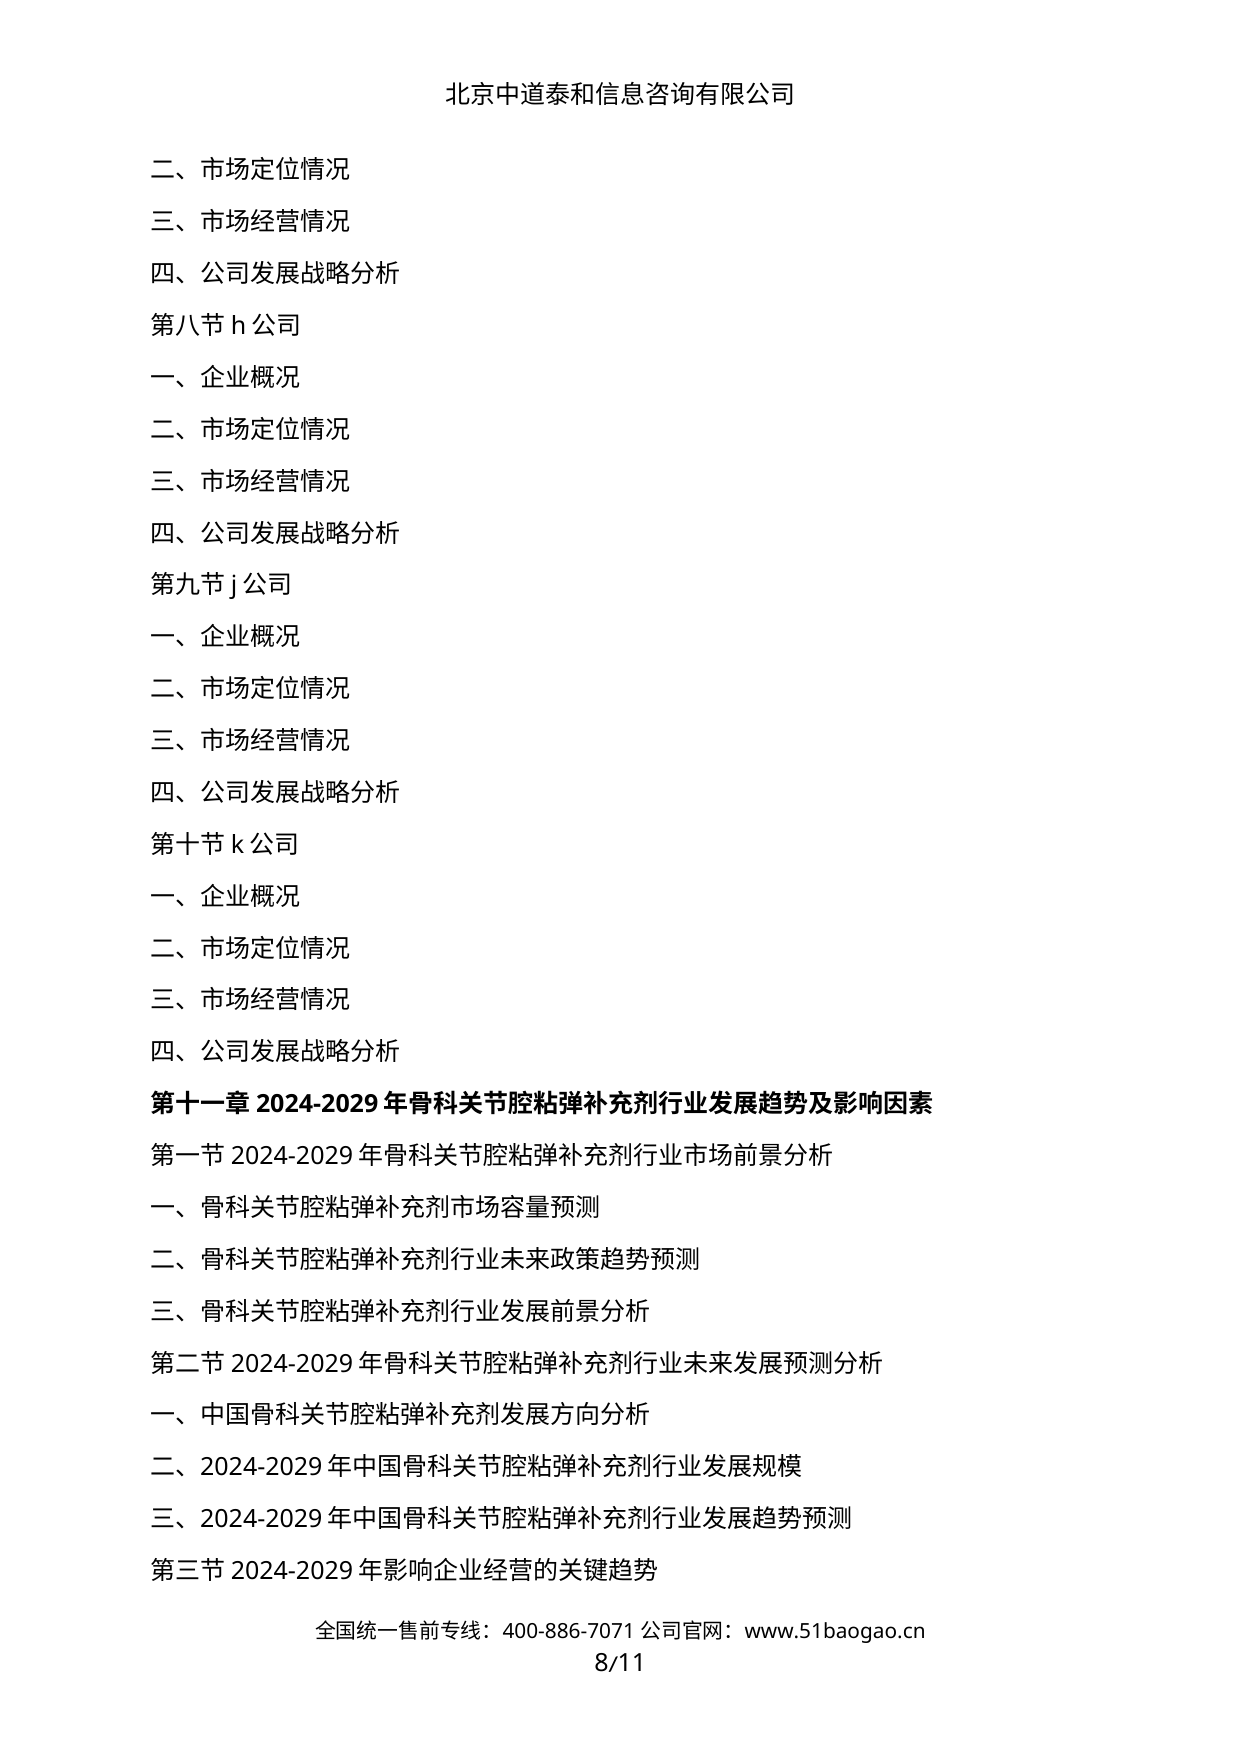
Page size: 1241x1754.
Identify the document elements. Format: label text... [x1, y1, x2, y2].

text 一、企业概况 [150, 876, 1090, 912]
text 第三节 2024-2029年影响企业经营的关键趋势 [150, 1551, 1090, 1587]
text 三、2024-2029年中国骨科关节腔粘弹补充剂行业发展趋势预测 [150, 1499, 1090, 1535]
text 三、市场经营情况 [150, 980, 1090, 1016]
text 一、企业概况 [150, 357, 1090, 394]
text 一、企业概况 [150, 617, 1090, 653]
text 二、市场定位情况 [150, 669, 1090, 705]
text 二、市场定位情况 [150, 928, 1090, 964]
text 三、市场经营情况 [150, 461, 1090, 497]
text 二、2024-2029年中国骨科关节腔粘弹补充剂行业发展规模 [150, 1447, 1090, 1483]
text 二、骨科关节腔粘弹补充剂行业未来政策趋势预测 [150, 1239, 1090, 1276]
text 四、公司发展战略分析 [150, 513, 1090, 549]
text 一、中国骨科关节腔粘弹补充剂发展方向分析 [150, 1395, 1090, 1431]
text 第十一章 2024-2029年骨科关节腔粘弹补充剂行业发展趋势及影响因素 [150, 1084, 1090, 1120]
text 第九节 j公司 [150, 565, 1090, 601]
text 四、公司发展战略分析 [150, 772, 1090, 809]
text 一、骨科关节腔粘弹补充剂市场容量预测 [150, 1187, 1090, 1224]
text 三、骨科关节腔粘弹补充剂行业发展前景分析 [150, 1291, 1090, 1327]
text 二、市场定位情况 [150, 150, 1090, 186]
text 四、公司发展战略分析 [150, 254, 1090, 290]
text 第八节 h公司 [150, 306, 1090, 342]
text 第十节 k公司 [150, 824, 1090, 861]
text 第一节 2024-2029年骨科关节腔粘弹补充剂行业市场前景分析 [150, 1136, 1090, 1172]
text 二、市场定位情况 [150, 409, 1090, 446]
text 第二节 2024-2029年骨科关节腔粘弹补充剂行业未来发展预测分析 [150, 1343, 1090, 1379]
text 四、公司发展战略分析 [150, 1032, 1090, 1068]
text 三、市场经营情况 [150, 202, 1090, 238]
text 三、市场经营情况 [150, 721, 1090, 757]
